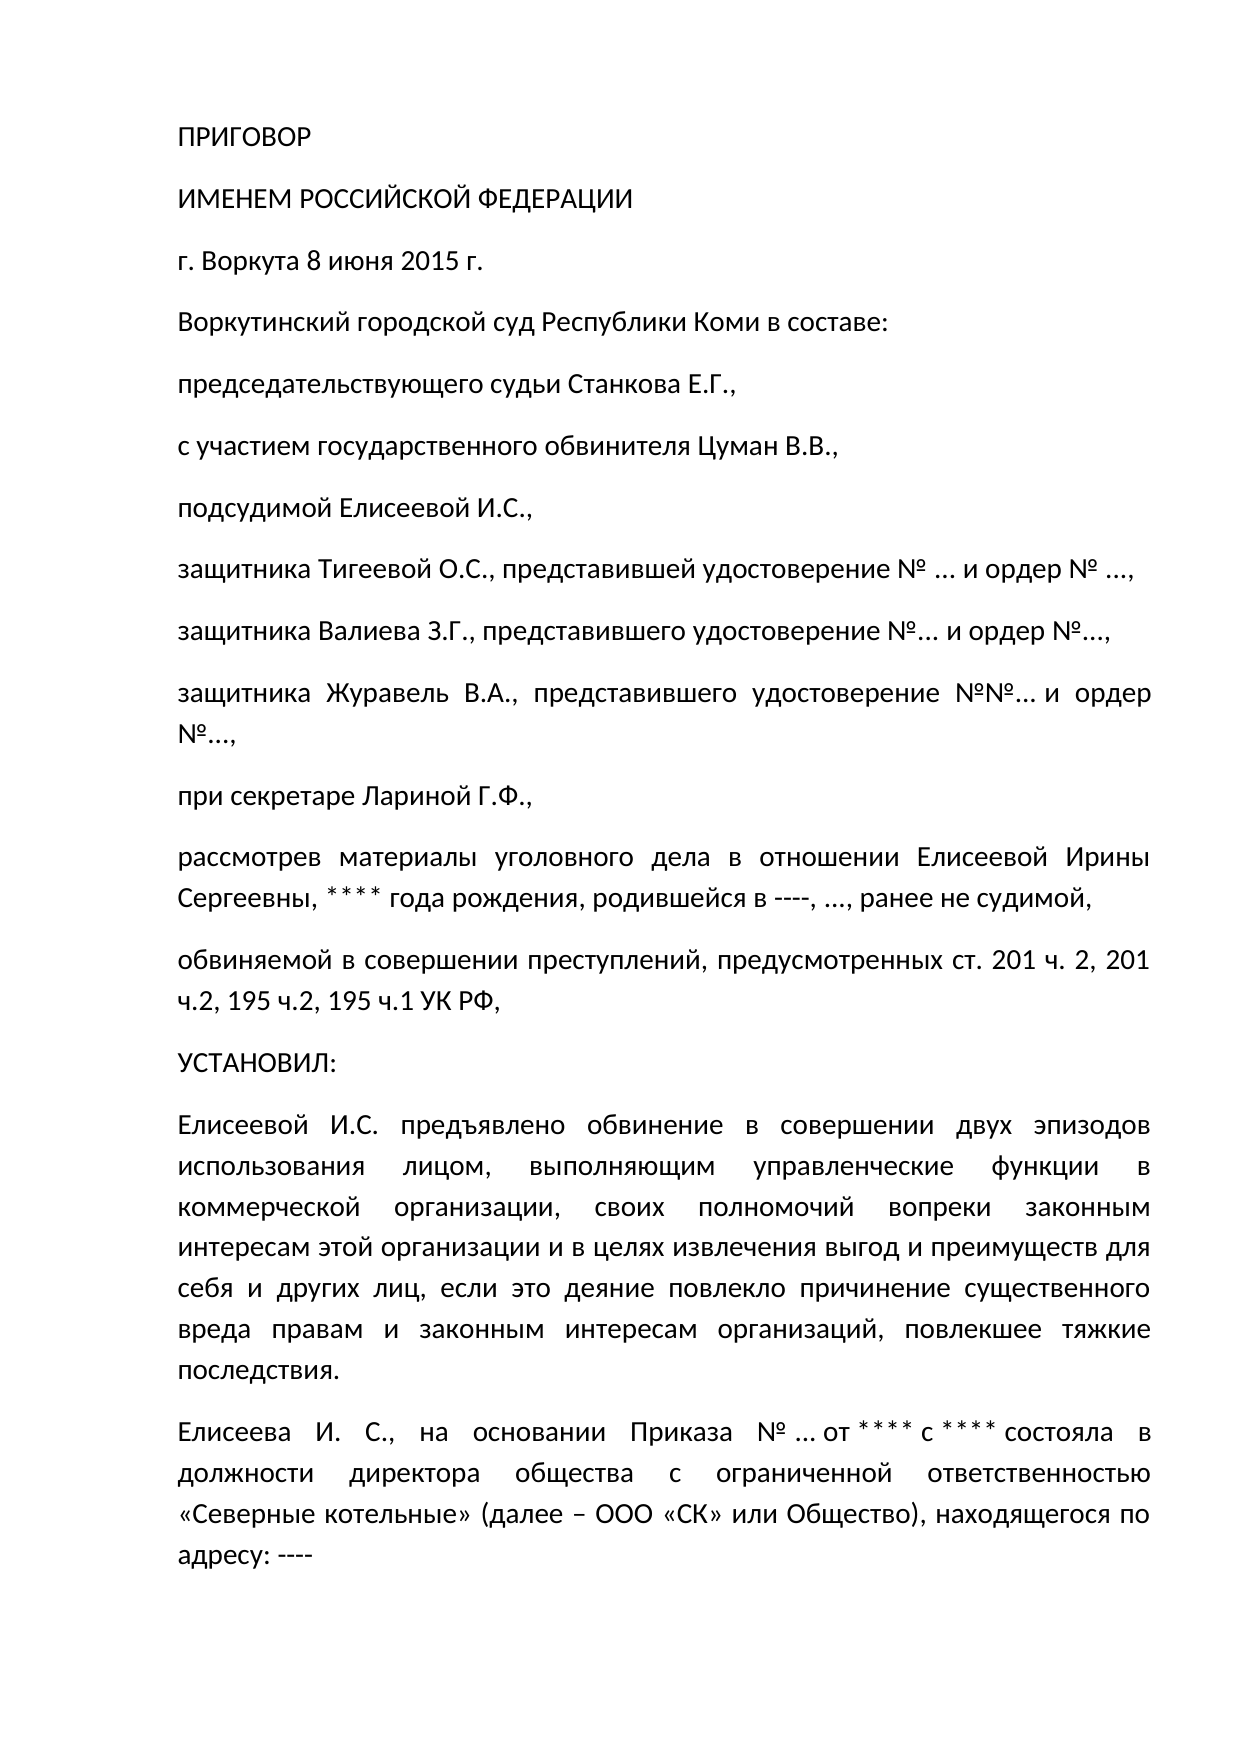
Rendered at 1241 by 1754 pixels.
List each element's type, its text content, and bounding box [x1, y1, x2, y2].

text УСТАНОВИЛ: [177, 1044, 1152, 1079]
text ИМЕНЕМ РОССИЙСКОЙ ФЕДЕРАЦИИ [177, 180, 1152, 216]
text при секретаре Лариной Г.Ф., [177, 777, 1152, 812]
text г. Воркута 8 июня 2015 г. [177, 242, 1152, 277]
text защитника Тигеевой О.С., представившей удостоверение № ... и ордер № ..., [177, 551, 1152, 586]
text подсудимой Елисеевой И.С., [177, 489, 1152, 524]
text защитника Валиева З.Г., представившего удостоверение №... и ордер №..., [177, 612, 1152, 648]
text Елисеевой И.С. предъявлено обвинение в совершении двух эпизодов использования лицом, выполняющим управленческие функции в коммерческой организации, своих полномочий вопреки законным интересам этой организации и в целях извлечения выгод и преимуществ для себя и других лиц, если это деяние повлекло причинение существенного вреда правам и законным интересам организаций, повлекшее тяжкие последствия. [177, 1106, 1152, 1387]
text Елисеева И. С., на основании Приказа № ... от **** с **** состояла в должности директора общества с ограниченной ответственностью «Северные котельные» (далее – ООО «СК» или Общество), находящегося по адресу: ---- [177, 1413, 1152, 1572]
text ПРИГОВОР [177, 118, 1152, 154]
text рассмотрев материалы уголовного дела в отношении Елисеевой Ирины Сергеевны, **** года рождения, родившейся в ----, ..., ранее не судимой, [177, 838, 1152, 915]
text защитника Журавель В.А., представившего удостоверение №№... и ордер №..., [177, 674, 1152, 751]
text обвиняемой в совершении преступлений, предусмотренных ст. 201 ч. 2, 201 ч.2, 195 ч.2, 195 ч.1 УК РФ, [177, 941, 1152, 1018]
text с участием государственного обвинителя Цуман В.В., [177, 427, 1152, 463]
text председательствующего судьи Станкова Е.Г., [177, 365, 1152, 401]
text Воркутинский городской суд Республики Коми в составе: [177, 303, 1152, 339]
